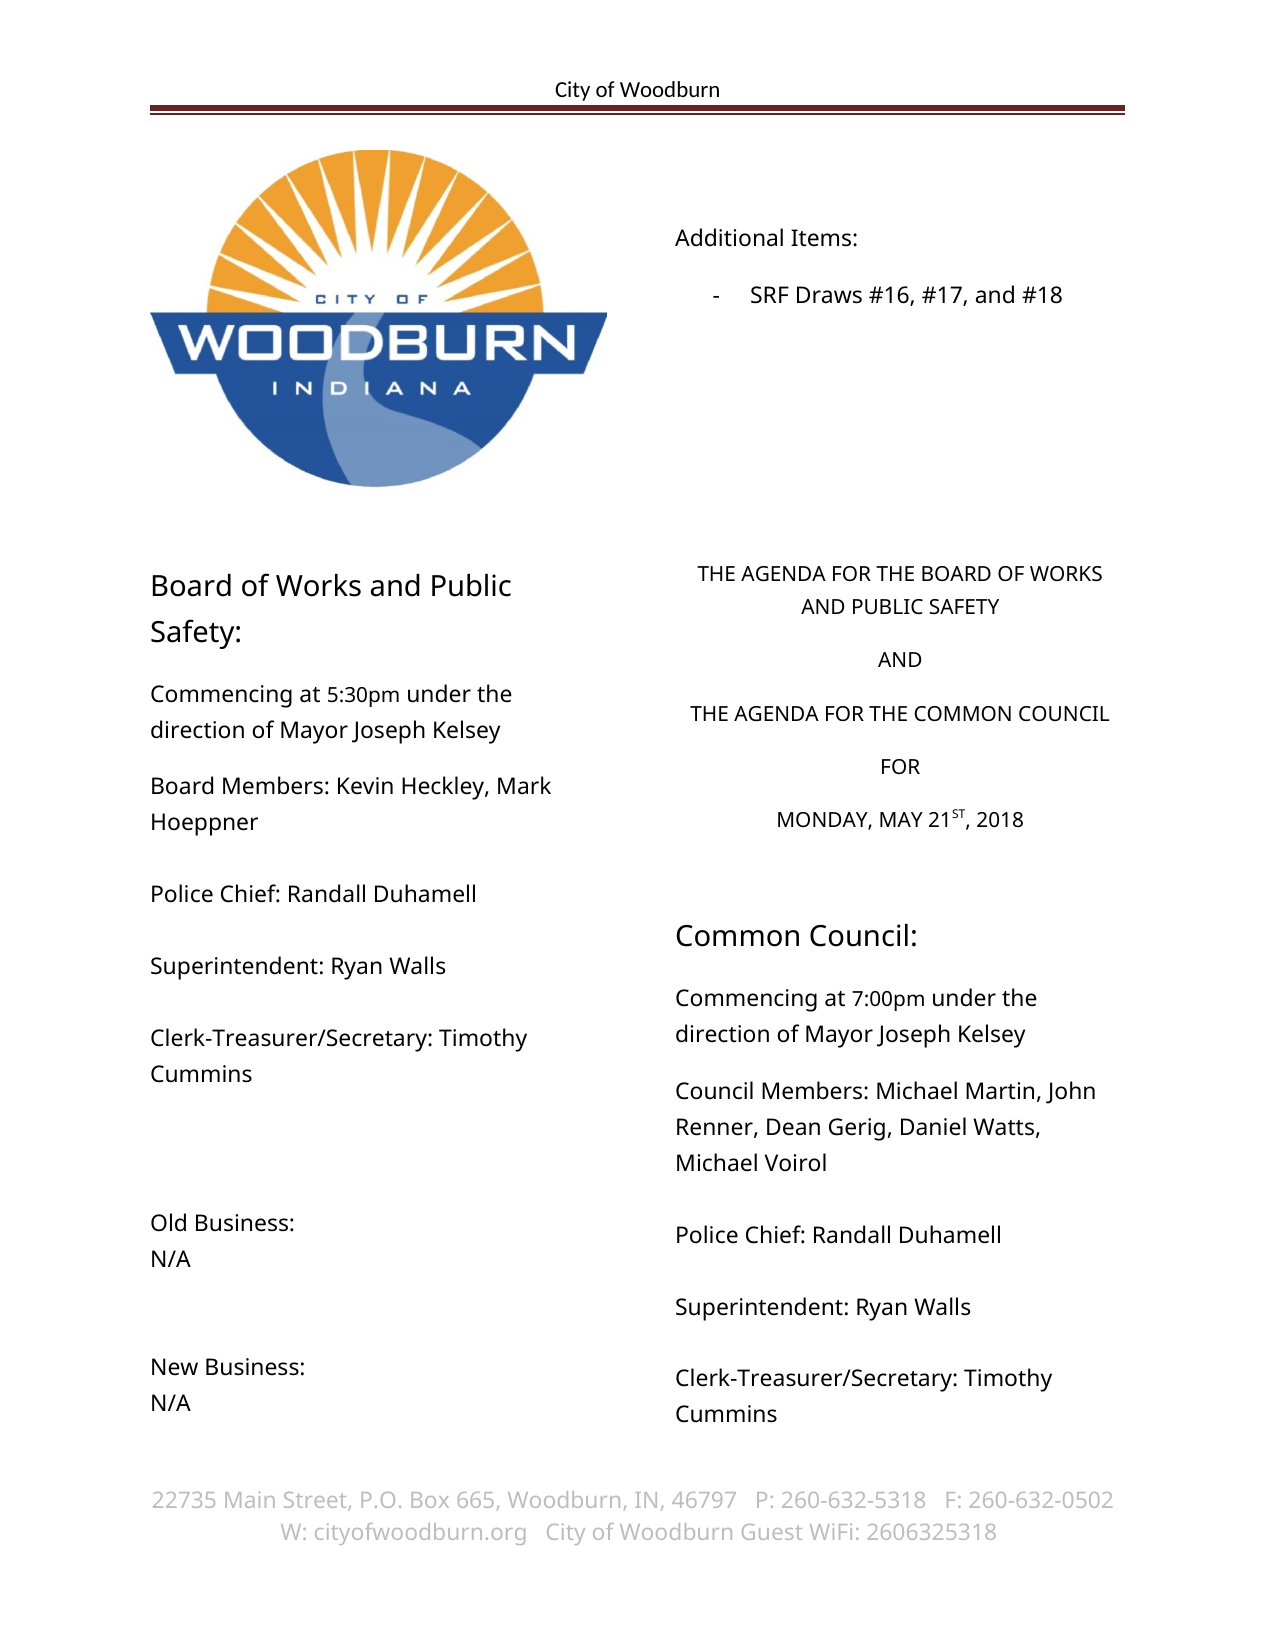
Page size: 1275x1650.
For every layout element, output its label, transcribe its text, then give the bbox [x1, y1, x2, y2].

text N/A [150, 1387, 600, 1418]
list SRF Draws #16, #17, and #18 [712, 279, 1125, 310]
text Superintendent: Ryan Walls [150, 950, 600, 981]
text THE AGENDA FOR THE BOARD OF WORKS AND PUBLIC SAFETY [675, 559, 1125, 620]
text Board Members: Kevin Heckley, Mark Hoeppner [150, 770, 600, 837]
text Common Council: [675, 916, 1125, 955]
text Police Chief: Randall Duhamell [150, 878, 600, 909]
text MONDAY, MAY 21ST, 2018 [675, 806, 1125, 834]
picture [150, 150, 608, 488]
text New Business: [150, 1351, 600, 1382]
text N/A [150, 1243, 600, 1274]
text Board of Works and Public Safety: [150, 566, 600, 651]
text Council Members: Michael Martin, John Renner, Dean Gerig, Daniel Watts, Michael Voirol [675, 1075, 1125, 1178]
text Commencing at 7:00pm under the direction of Mayor Joseph Kelsey [675, 982, 1125, 1049]
text AND [675, 645, 1125, 674]
text Commencing at 5:30pm under the direction of Mayor Joseph Kelsey [150, 678, 600, 745]
text Clerk-Treasurer/Secretary: Timothy Cummins [675, 1362, 1125, 1429]
text Old Business: [150, 1207, 600, 1238]
text Clerk-Treasurer/Secretary: Timothy Cummins [150, 1022, 600, 1089]
text Superintendent: Ryan Walls [675, 1291, 1125, 1322]
text Additional Items: [675, 222, 1125, 253]
text Police Chief: Randall Duhamell [675, 1219, 1125, 1250]
text THE AGENDA FOR THE COMMON COUNCIL [675, 699, 1125, 727]
text FOR [675, 752, 1125, 781]
